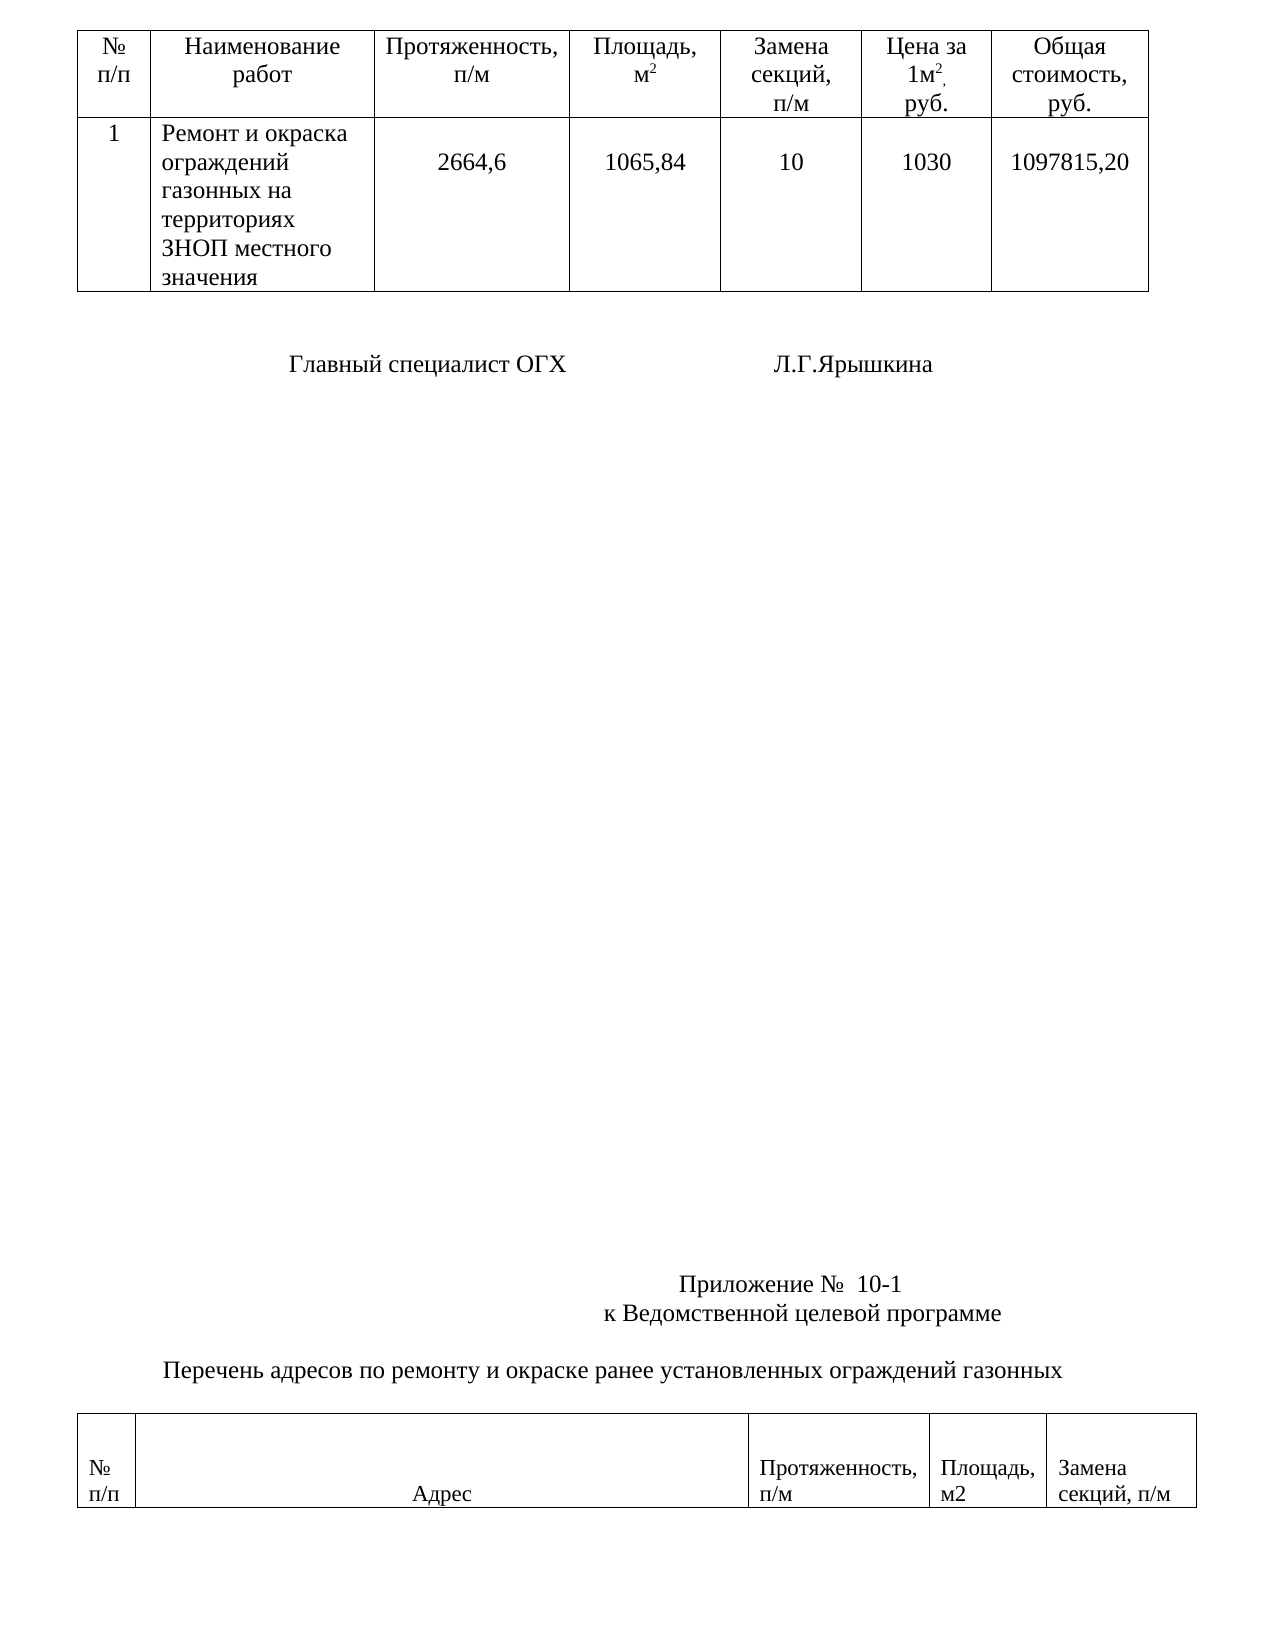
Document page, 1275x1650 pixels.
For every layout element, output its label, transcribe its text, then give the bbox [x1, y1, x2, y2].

table_cell 1065,84 [570, 118, 720, 291]
table_cell 10 [721, 118, 861, 291]
text Главный специалист ОГХ Л.Г.Ярышкина [89, 349, 1137, 407]
table_header № п/п [78, 1414, 135, 1507]
table_header Наименование работ [151, 31, 374, 117]
table_cell 1 [78, 118, 150, 291]
table_cell 2664,6 [375, 118, 569, 291]
table_cell 1030 [862, 118, 991, 291]
text Приложение № 10-1 к Ведомственной целевой программе [604, 1269, 1137, 1327]
table_header Протяженность, п/м [375, 31, 569, 117]
table_header Общая стоимость, руб. [992, 31, 1148, 117]
text Перечень адресов по ремонту и окраске ранее установленных ограждений газонных [89, 1355, 1137, 1384]
table_header Цена за 1м2, руб. [862, 31, 991, 117]
table_header Адрес [136, 1414, 748, 1507]
table_header Протяженность, п/м [749, 1414, 929, 1507]
table_cell 1097815,20 [992, 118, 1148, 291]
table_header Площадь, м2 [930, 1414, 1046, 1507]
table_header Замена секций, п/м [721, 31, 861, 117]
table_header Площадь, м2 [570, 31, 720, 117]
table_header № п/п [78, 31, 150, 117]
table_cell Ремонт и окраска ограждений газонных на территориях ЗНОП местного значения [151, 118, 374, 291]
table_header Замена секций, п/м [1047, 1414, 1196, 1507]
